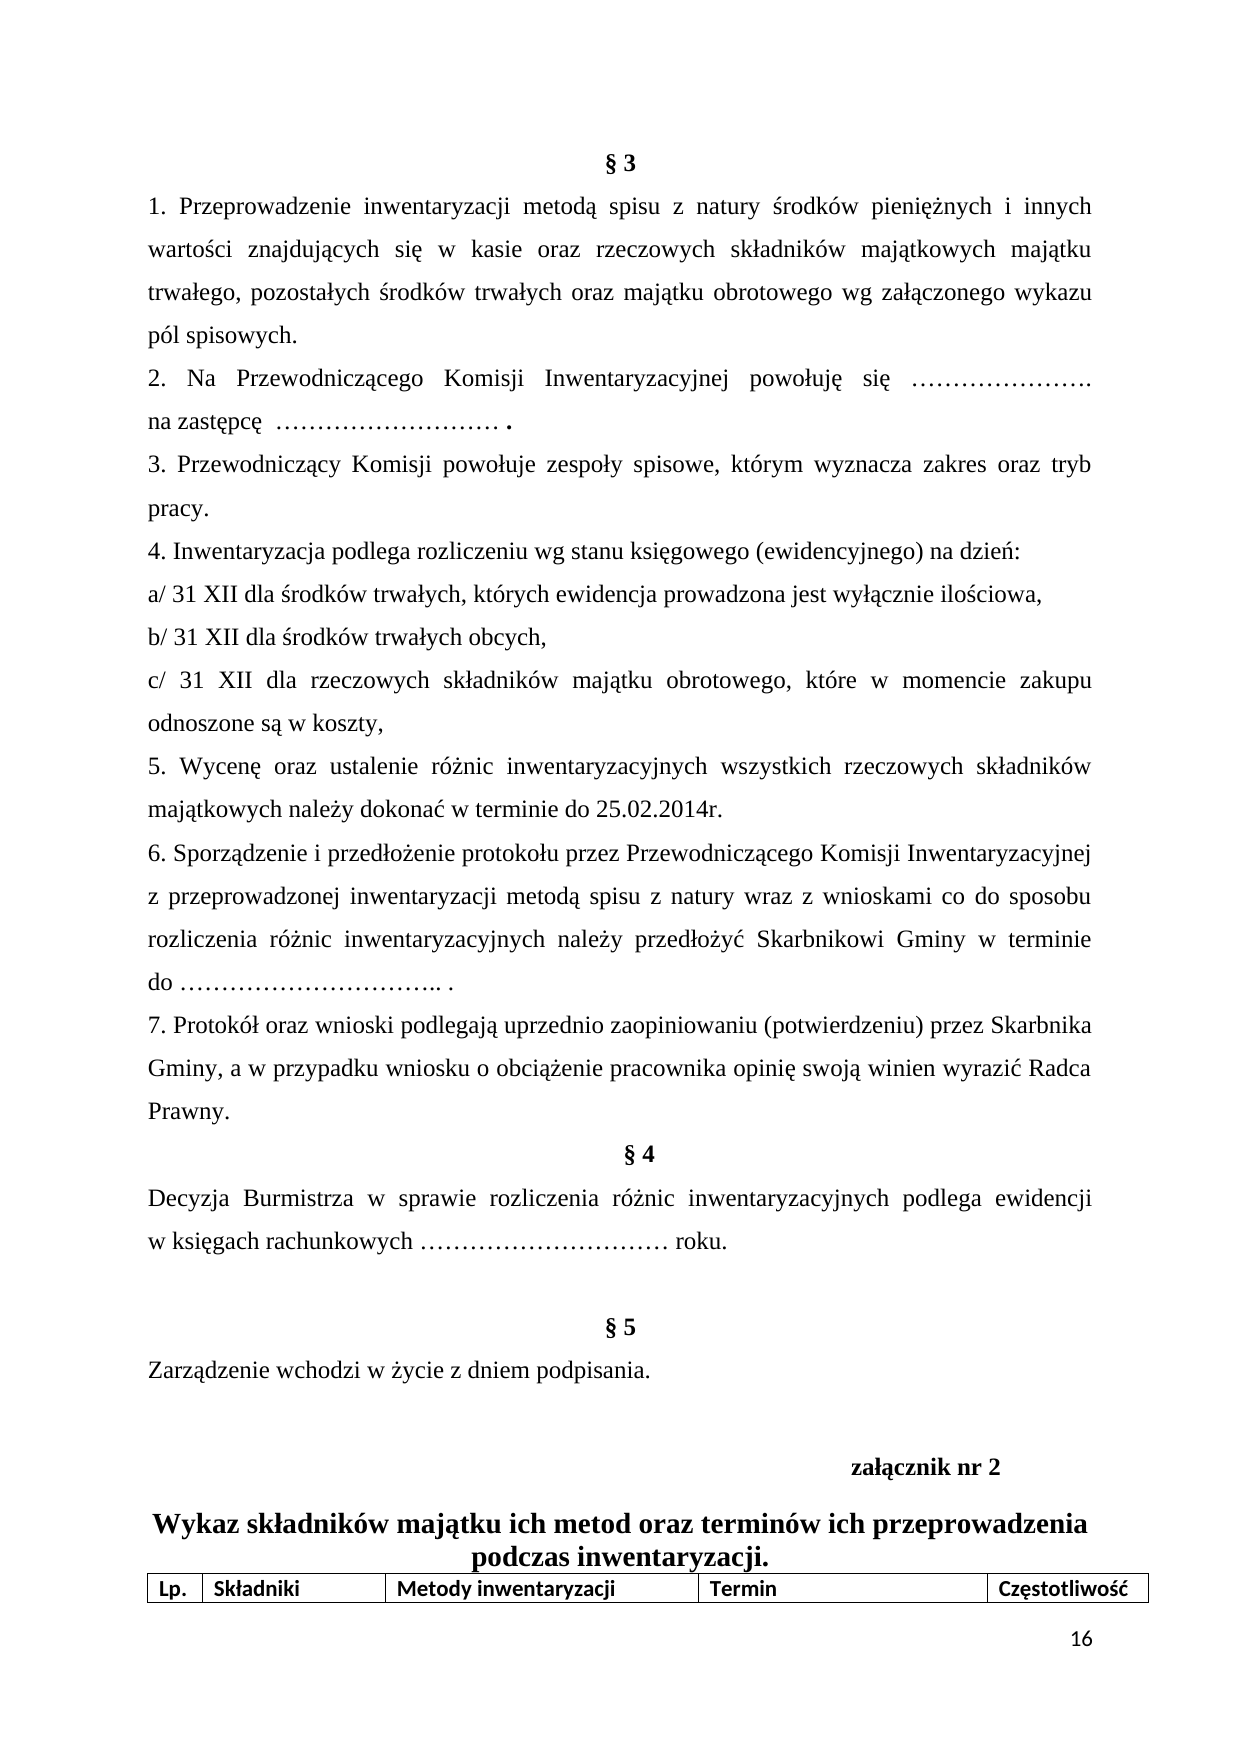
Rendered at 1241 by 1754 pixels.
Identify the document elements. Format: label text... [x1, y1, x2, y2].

text Wykaz składników majątku ich metod oraz terminów ich przeprowadzenia [148, 1506, 1093, 1539]
title 5. Wycenę oraz ustalenie różnic inwentaryzacyjnych wszystkich rzeczowych składników majątkowych należy dokonać w terminie do 25.02.2014r. [148, 751, 1093, 823]
title § 4 [185, 1139, 1093, 1168]
text podczas inwentaryzacji. [148, 1539, 1093, 1573]
title Decyzja Burmistrza w sprawie rozliczenia różnic inwentaryzacyjnych podlega ewidencji w księgach rachunkowych ………………………… roku. [148, 1183, 1093, 1254]
title a/ 31 XII dla środków trwałych, których ewidencja prowadzona jest wyłącznie ilościowa, [148, 579, 1093, 608]
table_header Składniki majątku [203, 1574, 385, 1602]
title 1. Przeprowadzenie inwentaryzacji metodą spisu z natury środków pieniężnych i innych wartości znajdujących się w kasie oraz rzeczowych składników majątkowych majątku trwałego, pozostałych środków trwałych oraz majątku obrotowego wg załączonego wykazu pól spisowych. [148, 191, 1093, 349]
title 7. Protokół oraz wnioski podlegają uprzednio zaopiniowaniu (potwierdzeniu) przez Skarbnika Gminy, a w przypadku wniosku o obciążenie pracownika opinię swoją winien wyrazić Radca Prawny. [148, 1010, 1093, 1125]
table_header Częstotliwość [988, 1574, 1148, 1602]
title § 3 [148, 148, 1093, 176]
title § 5 [148, 1312, 1093, 1341]
title 2. Na Przewodniczącego Komisji Inwentaryzacyjnej powołuję się …………………. na zastępcę ……………………… . [148, 363, 1093, 435]
title 4. Inwentaryzacja podlega rozliczeniu wg stanu księgowego (ewidencyjnego) na dzień: [148, 536, 1093, 564]
table_header Lp. [148, 1574, 202, 1602]
title b/ 31 XII dla środków trwałych obcych, [148, 622, 1093, 651]
table_header Termin [699, 1574, 987, 1602]
title Zarządzenie wchodzi w życie z dniem podpisania. [148, 1355, 1093, 1384]
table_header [386, 1574, 698, 1602]
title 3. Przewodniczący Komisji powołuje zespoły spisowe, którym wyznacza zakres oraz tryb pracy. [148, 449, 1093, 521]
text załącznik nr 2 [148, 1452, 1093, 1481]
title 6. Sporządzenie i przedłożenie protokołu przez Przewodniczącego Komisji Inwentaryzacyjnej z przeprowadzonej inwentaryzacji metodą spisu z natury wraz z wnioskami co do sposobu rozliczenia różnic inwentaryzacyjnych należy przedłożyć Skarbnikowi Gminy w terminie do ………………………….. . [148, 838, 1093, 996]
title c/ 31 XII dla rzeczowych składników majątku obrotowego, które w momencie zakupu odnoszone są w koszty, [148, 665, 1093, 737]
